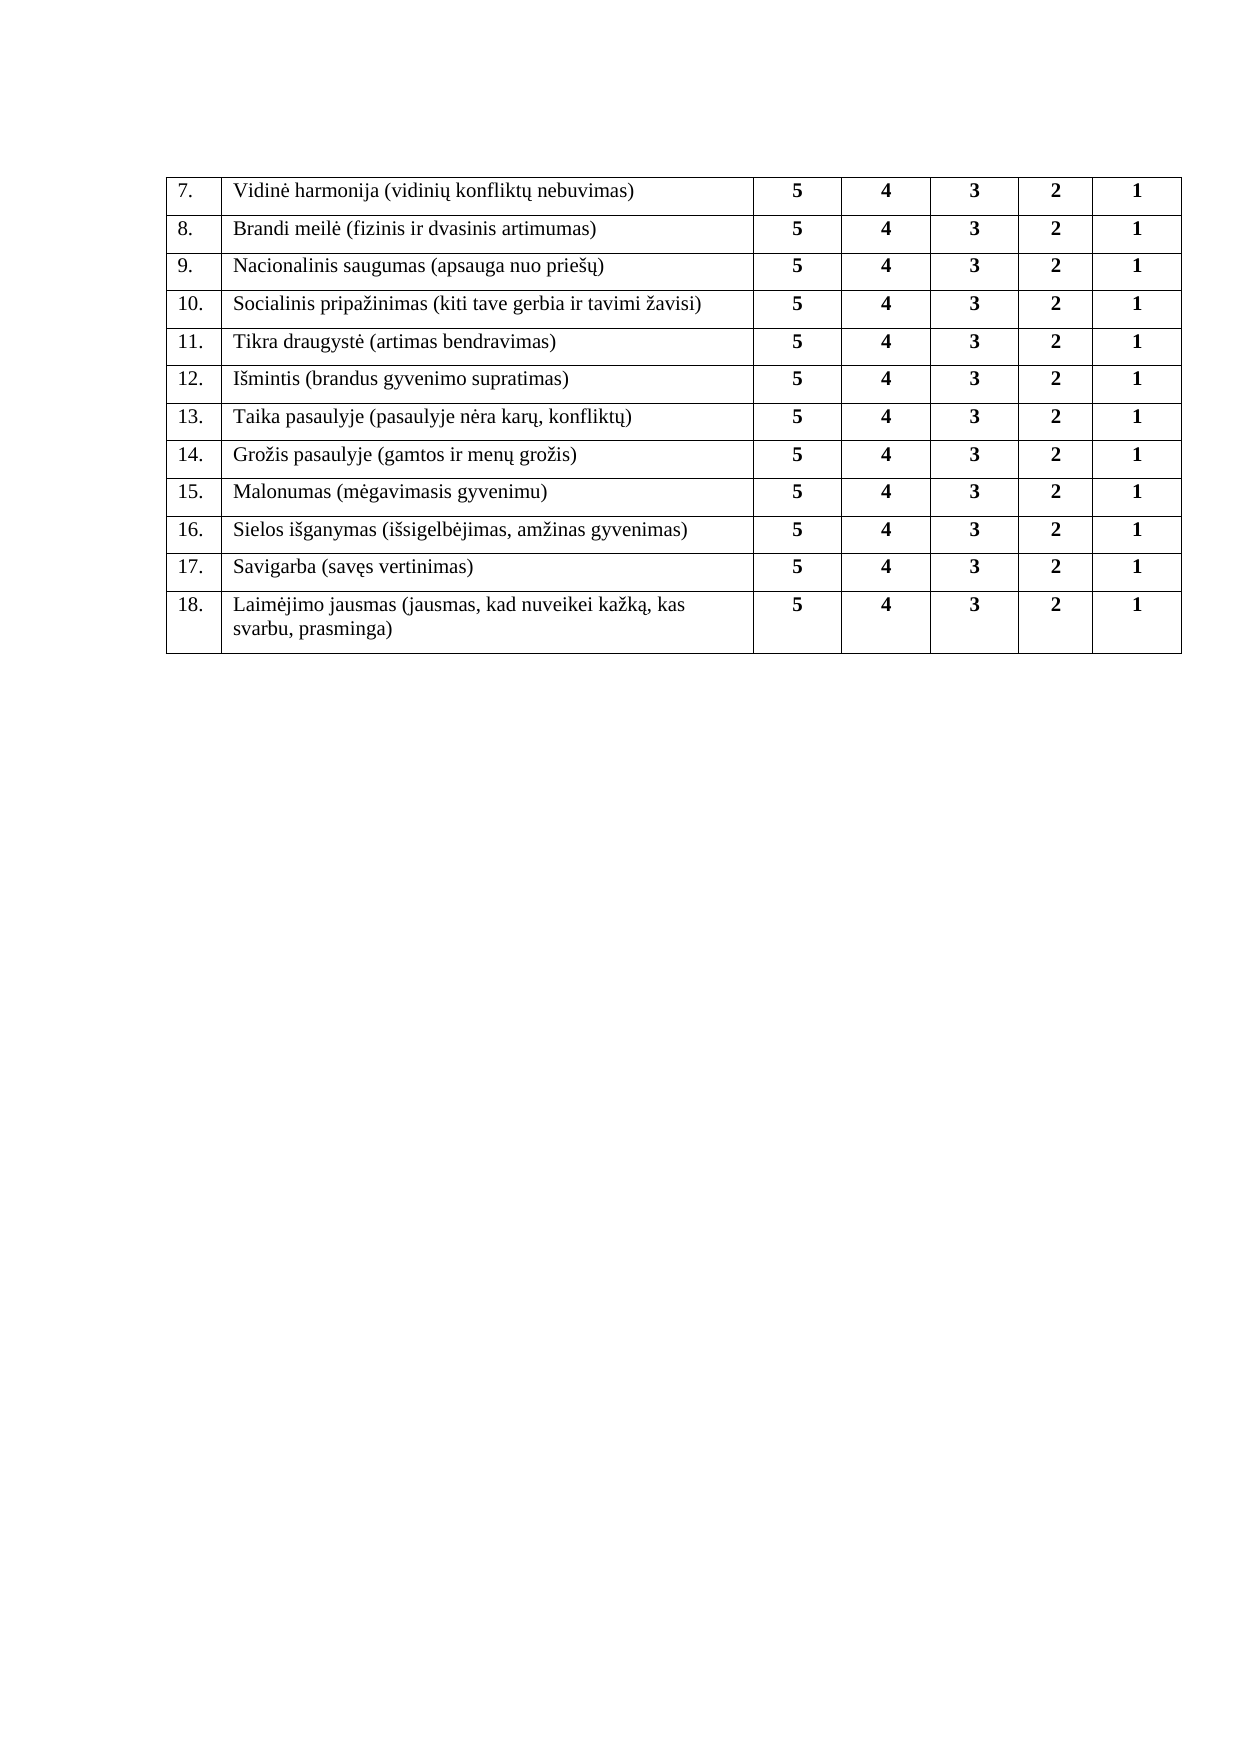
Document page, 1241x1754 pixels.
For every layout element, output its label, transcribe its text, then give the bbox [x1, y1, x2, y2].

table_cell 4 [842, 479, 930, 516]
table_cell 3 [931, 329, 1018, 365]
table_cell 1 [1093, 441, 1181, 478]
table_cell 4 [842, 178, 930, 215]
table_cell 2 [1019, 366, 1092, 403]
table_cell 2 [1019, 216, 1092, 252]
table_cell 4 [842, 291, 930, 328]
table_cell 5 [754, 404, 841, 440]
table_cell Sielos išganymas (išsigelbėjimas, amžinas gyvenimas) [222, 517, 753, 553]
table_cell Brandi meilė (fizinis ir dvasinis artimumas) [222, 216, 753, 252]
table_cell 3 [931, 479, 1018, 516]
table_cell 2 [1019, 517, 1092, 553]
table_cell 4 [842, 554, 930, 591]
table_cell 3 [931, 291, 1018, 328]
table_cell 2 [1019, 404, 1092, 440]
table_cell 4 [842, 517, 930, 553]
table_cell 5 [754, 441, 841, 478]
table_cell 3 [931, 554, 1018, 591]
table_cell Savigarba (savęs vertinimas) [222, 554, 753, 591]
table_cell Išmintis (brandus gyvenimo supratimas) [222, 366, 753, 403]
table_cell Tikra draugystė (artimas bendravimas) [222, 329, 753, 365]
table_cell 5 [754, 366, 841, 403]
table_cell 2 [1019, 329, 1092, 365]
table_cell 16. [167, 517, 221, 553]
table_cell 4 [842, 254, 930, 290]
table_cell 17. [167, 554, 221, 591]
table_cell 1 [1093, 329, 1181, 365]
table_cell 4 [842, 441, 930, 478]
table_cell Taika pasaulyje (pasaulyje nėra karų, konfliktų) [222, 404, 753, 440]
table_cell 7. [167, 178, 221, 215]
table_cell 3 [931, 216, 1018, 252]
table_cell Socialinis pripažinimas (kiti tave gerbia ir tavimi žavisi) [222, 291, 753, 328]
table_cell 2 [1019, 178, 1092, 215]
table_cell 5 [754, 479, 841, 516]
table_cell 5 [754, 291, 841, 328]
table_cell 1 [1093, 366, 1181, 403]
table_cell Laimėjimo jausmas (jausmas, kad nuveikei kažką, kas svarbu, prasminga) [222, 592, 753, 652]
table_cell 4 [842, 216, 930, 252]
table_cell 3 [931, 517, 1018, 553]
table_cell 14. [167, 441, 221, 478]
table_cell 4 [842, 592, 930, 652]
table_cell Vidinė harmonija (vidinių konfliktų nebuvimas) [222, 178, 753, 215]
table_cell 13. [167, 404, 221, 440]
table_cell 15. [167, 479, 221, 516]
table_cell 1 [1093, 404, 1181, 440]
table_cell Nacionalinis saugumas (apsauga nuo priešų) [222, 254, 753, 290]
table_cell 4 [842, 404, 930, 440]
table_cell 3 [931, 254, 1018, 290]
table_cell 2 [1019, 254, 1092, 290]
table_cell 1 [1093, 592, 1181, 652]
table_cell 5 [754, 517, 841, 553]
table_cell 5 [754, 592, 841, 652]
table_cell 8. [167, 216, 221, 252]
table_cell 5 [754, 178, 841, 215]
table_cell 1 [1093, 254, 1181, 290]
table_cell 1 [1093, 479, 1181, 516]
table_cell 5 [754, 254, 841, 290]
table_cell 12. [167, 366, 221, 403]
table_cell 4 [842, 329, 930, 365]
table_cell 2 [1019, 592, 1092, 652]
table_cell 1 [1093, 291, 1181, 328]
table_cell 5 [754, 216, 841, 252]
table_cell 2 [1019, 554, 1092, 591]
table_cell 18. [167, 592, 221, 652]
table_cell 9. [167, 254, 221, 290]
table_cell 3 [931, 441, 1018, 478]
table_cell 5 [754, 554, 841, 591]
table_cell 1 [1093, 517, 1181, 553]
table_cell 10. [167, 291, 221, 328]
table_cell 1 [1093, 216, 1181, 252]
table_cell 2 [1019, 479, 1092, 516]
table_cell Grožis pasaulyje (gamtos ir menų grožis) [222, 441, 753, 478]
table_cell 3 [931, 178, 1018, 215]
table_cell 2 [1019, 291, 1092, 328]
table_cell 3 [931, 366, 1018, 403]
table_cell 3 [931, 592, 1018, 652]
table_cell 2 [1019, 441, 1092, 478]
table_cell 4 [842, 366, 930, 403]
table_cell 1 [1093, 178, 1181, 215]
table_cell 5 [754, 329, 841, 365]
table_cell 1 [1093, 554, 1181, 591]
table_cell 11. [167, 329, 221, 365]
table_cell Malonumas (mėgavimasis gyvenimu) [222, 479, 753, 516]
table_cell 3 [931, 404, 1018, 440]
